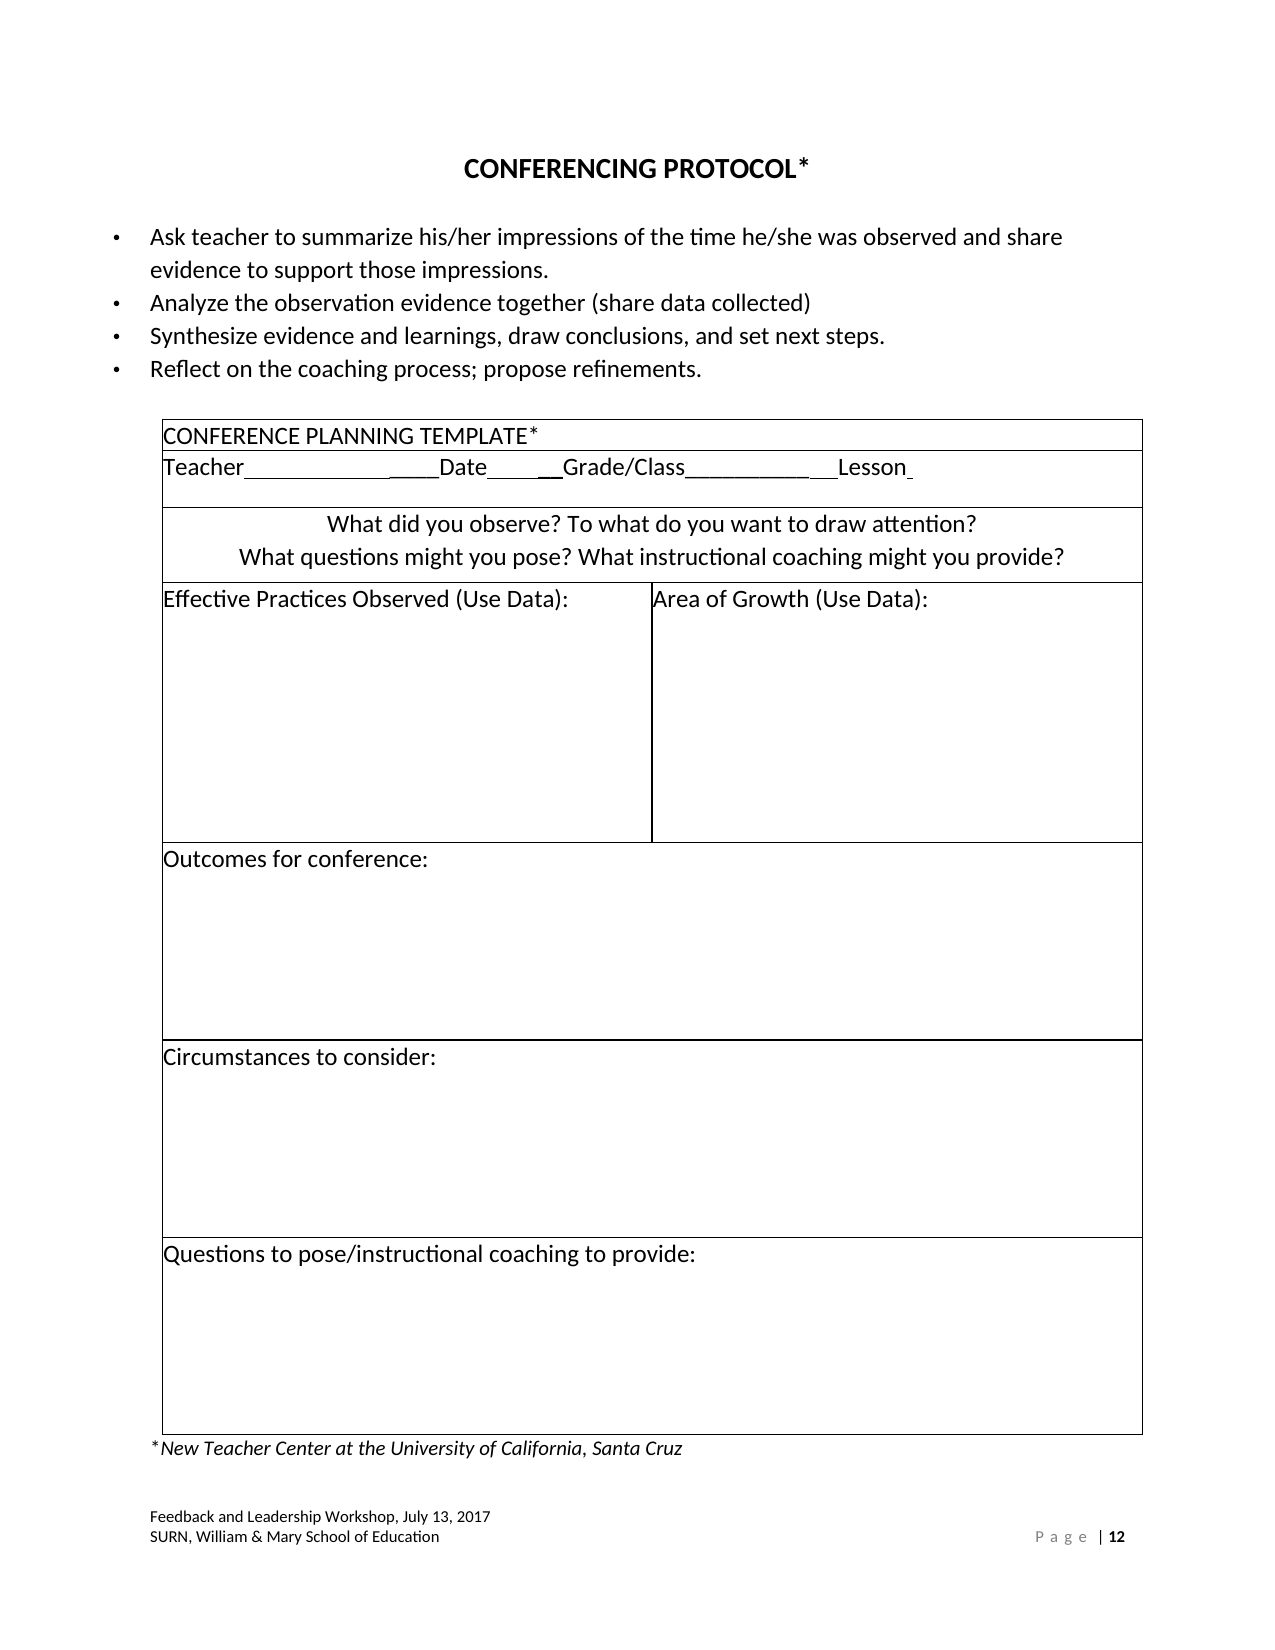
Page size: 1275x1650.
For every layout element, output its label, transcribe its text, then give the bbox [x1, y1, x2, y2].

list Ask teacher to summarize his/her impressions of the time he/she was observed and share evidence to support those impressions. [112, 221, 1125, 285]
table_cell Area of Growth (Use Data): [653, 583, 1142, 842]
table_cell Effective Practices Observed (Use Data): [163, 583, 651, 842]
list Reflect on the coaching process; propose refinements. [112, 353, 1125, 383]
table_cell Circumstances to consider: [163, 1041, 1142, 1237]
text *New Teacher Center at the University of California, Santa Cruz [150, 1435, 1125, 1461]
list Synthesize evidence and learnings, draw conclusions, and set next steps. [112, 320, 1125, 351]
table_header CONFERENCE PLANNING TEMPLATE* [163, 420, 1142, 450]
table_cell Teacher ____Date __Grade/Class__________ Lesson ___________________ [163, 451, 1142, 507]
list Analyze the observation evidence together (share data collected) [112, 287, 1125, 318]
text CONFERENCING PROTOCOL* [150, 150, 1125, 186]
table_cell Questions to pose/instructional coaching to provide: [163, 1238, 1142, 1434]
table_cell What did you observe? To what do you want to draw attention? What questions might you pose? What instructional coaching might you provide? [163, 508, 1142, 582]
table_cell Outcomes for conference: [163, 843, 1142, 1039]
